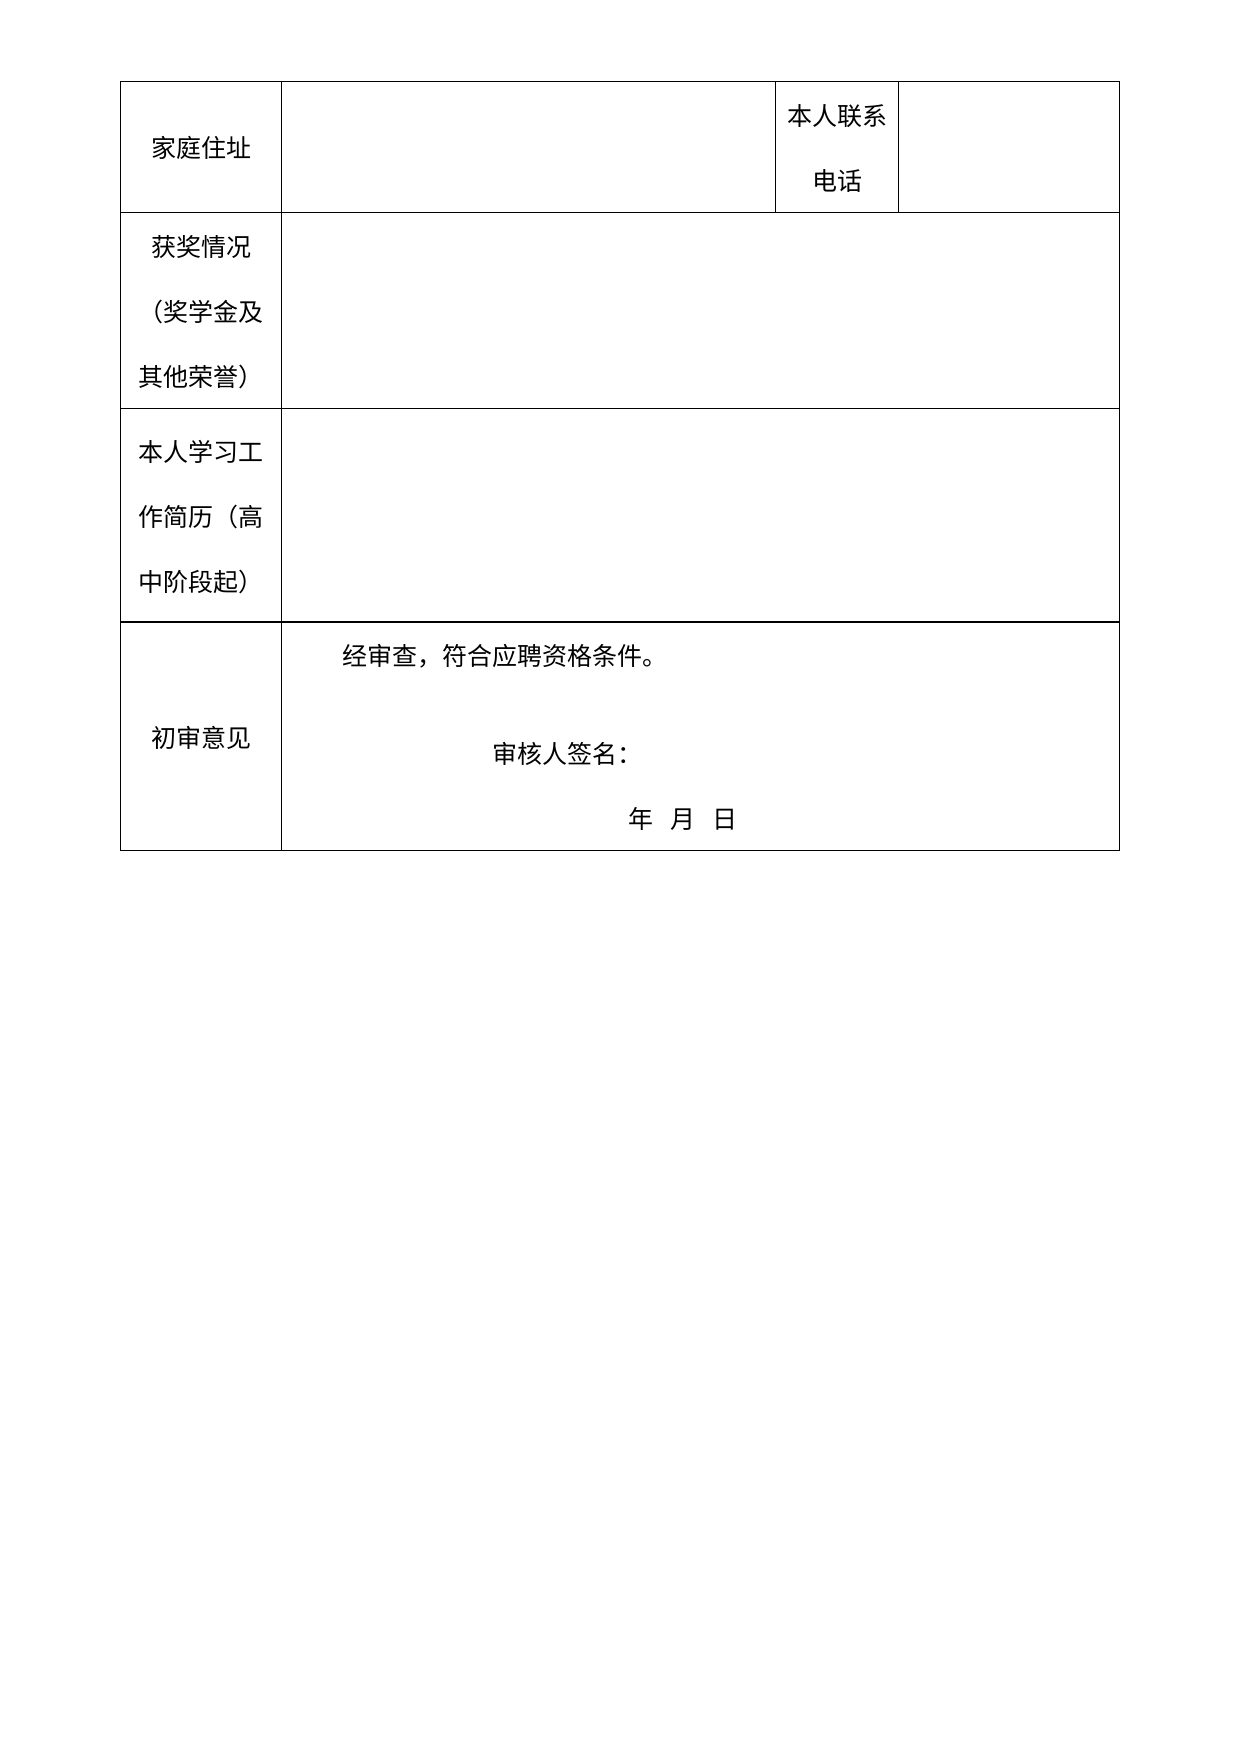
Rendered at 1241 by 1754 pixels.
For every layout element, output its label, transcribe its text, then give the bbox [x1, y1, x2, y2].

table_cell 初审意见 [121, 623, 281, 850]
table_cell 本人联系 电话 [776, 82, 898, 212]
table_cell [899, 82, 1119, 212]
table_cell [282, 409, 1119, 621]
table_cell [282, 82, 775, 212]
table_cell [282, 213, 1119, 408]
table_cell 家庭住址 [121, 82, 281, 212]
table_cell 本人学习工作简历（高中阶段起） [121, 409, 281, 621]
table_cell 获奖情况（奖学金及其他荣誉） [121, 213, 281, 408]
table_cell 经审查，符合应聘资格条件。 审核人签名： 年 月 日 [282, 623, 1119, 850]
